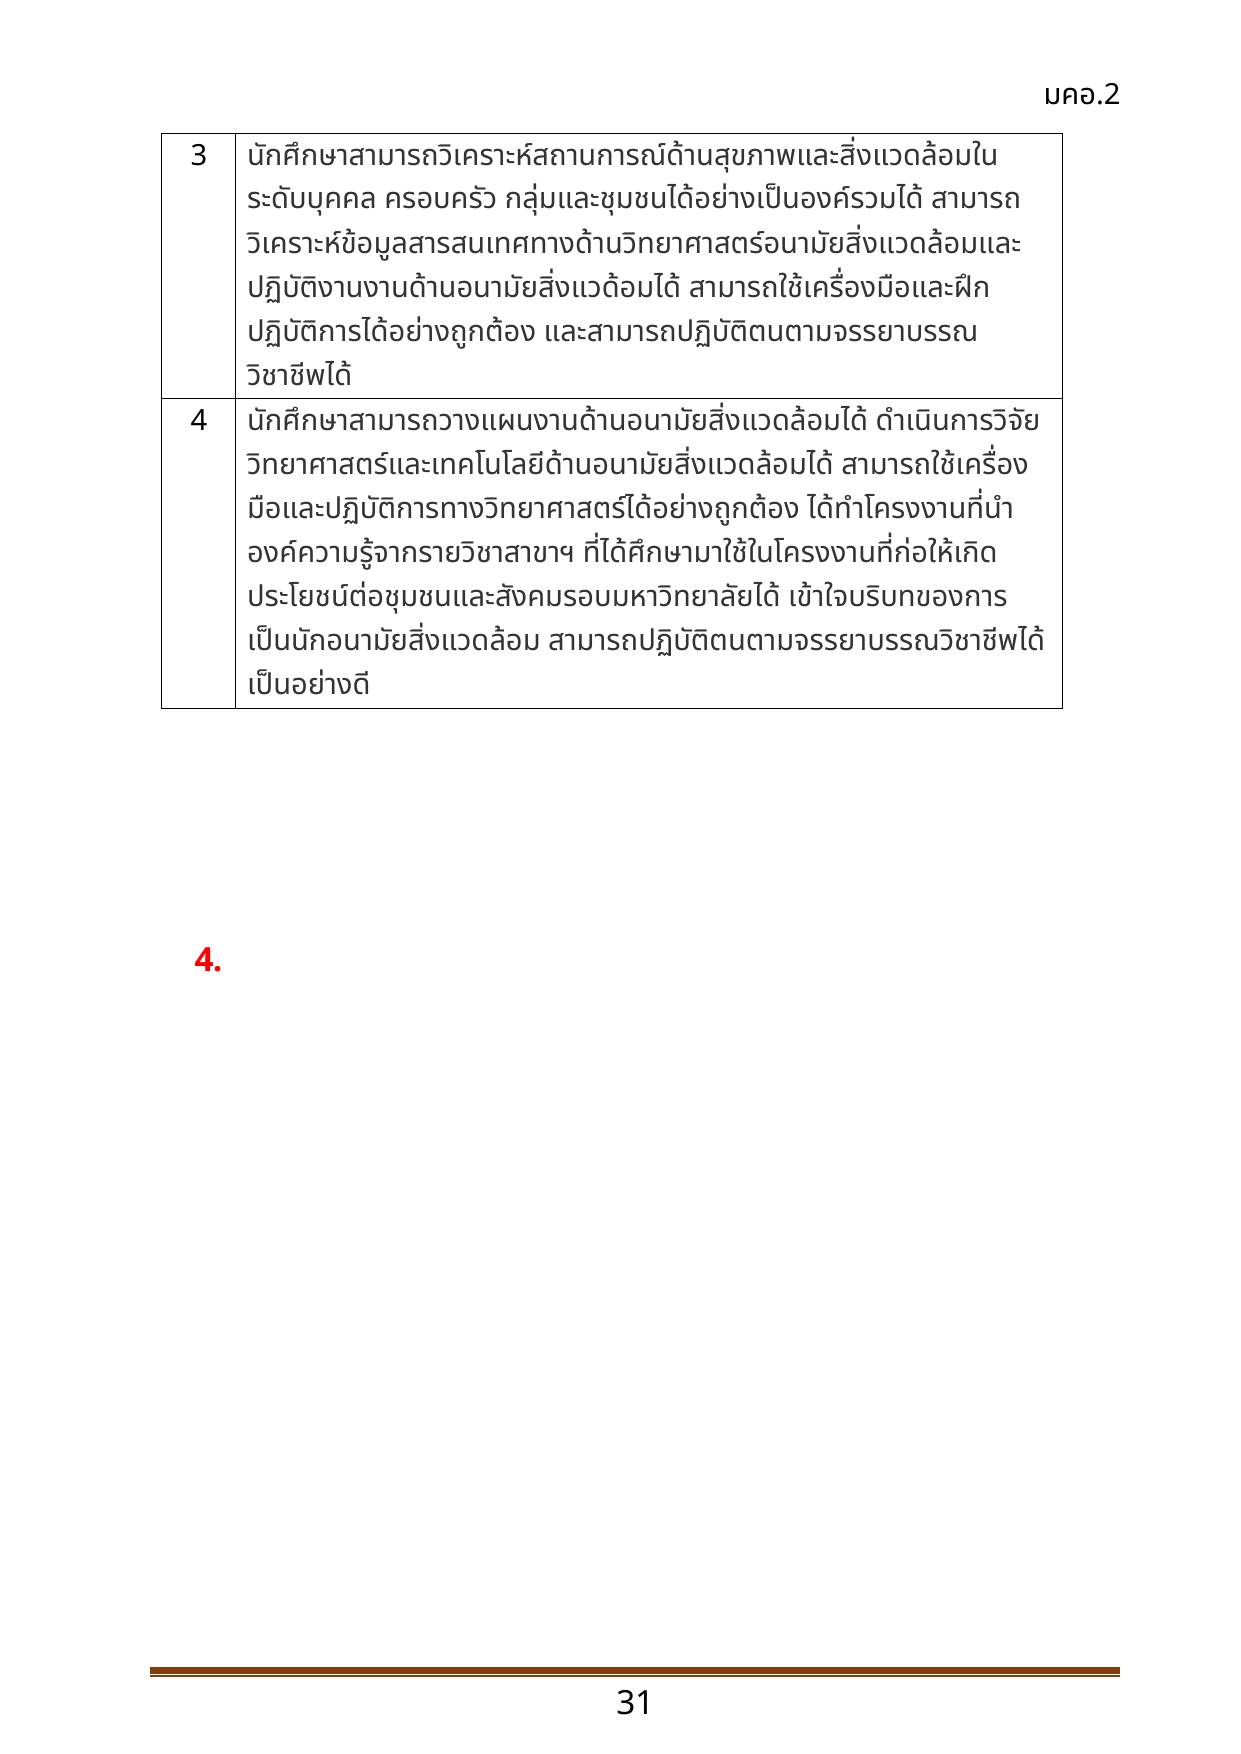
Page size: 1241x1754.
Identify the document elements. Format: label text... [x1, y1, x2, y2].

table_cell 4 [162, 399, 235, 708]
table_cell 3 [162, 134, 235, 398]
table_cell นักศึกษาสามารถวิเคราะห์สถานการณ์ด้านสุขภาพและสิ่งแวดล้อมในระดับบุคคล ครอบครัว กลุ่มและชุมชนได้อย่างเป็นองค์รวมได้ สามารถวิเคราะห์ข้อมูลสารสนเทศทางด้านวิทยาศาสตร์อนามัยสิ่งแวดล้อมและปฏิบัติงานงานด้านอนามัยสิ่งแวด้อมได้ สามารถใช้เครื่องมือและฝึกปฏิบัติการได้อย่างถูกต้อง และสามารถปฏิบัติตนตามจรรยาบรรณวิชาชีพได้ [236, 134, 1062, 398]
table_cell นักศึกษาสามารถวางแผนงานด้านอนามัยสิ่งแวดล้อมได้ ดำเนินการวิจัยวิทยาศาสตร์และเทคโนโลยีด้านอนามัยสิ่งแวดล้อมได้ สามารถใช้เครื่องมือและปฏิบัติการทางวิทยาศาสตร์ได้อย่างถูกต้อง ได้ทำโครงงานที่นำองค์ความรู้จากรายวิชาสาขาฯ ที่ได้ศึกษามาใช้ในโครงงานที่ก่อให้เกิดประโยชน์ต่อชุมชนและสังคมรอบมหาวิทยาลัยได้ เข้าใจบริบทของการเป็นนักอนามัยสิ่งแวดล้อม สามารถปฏิบัติตนตามจรรยาบรรณวิชาชีพได้เป็นอย่างดี [236, 399, 1062, 708]
